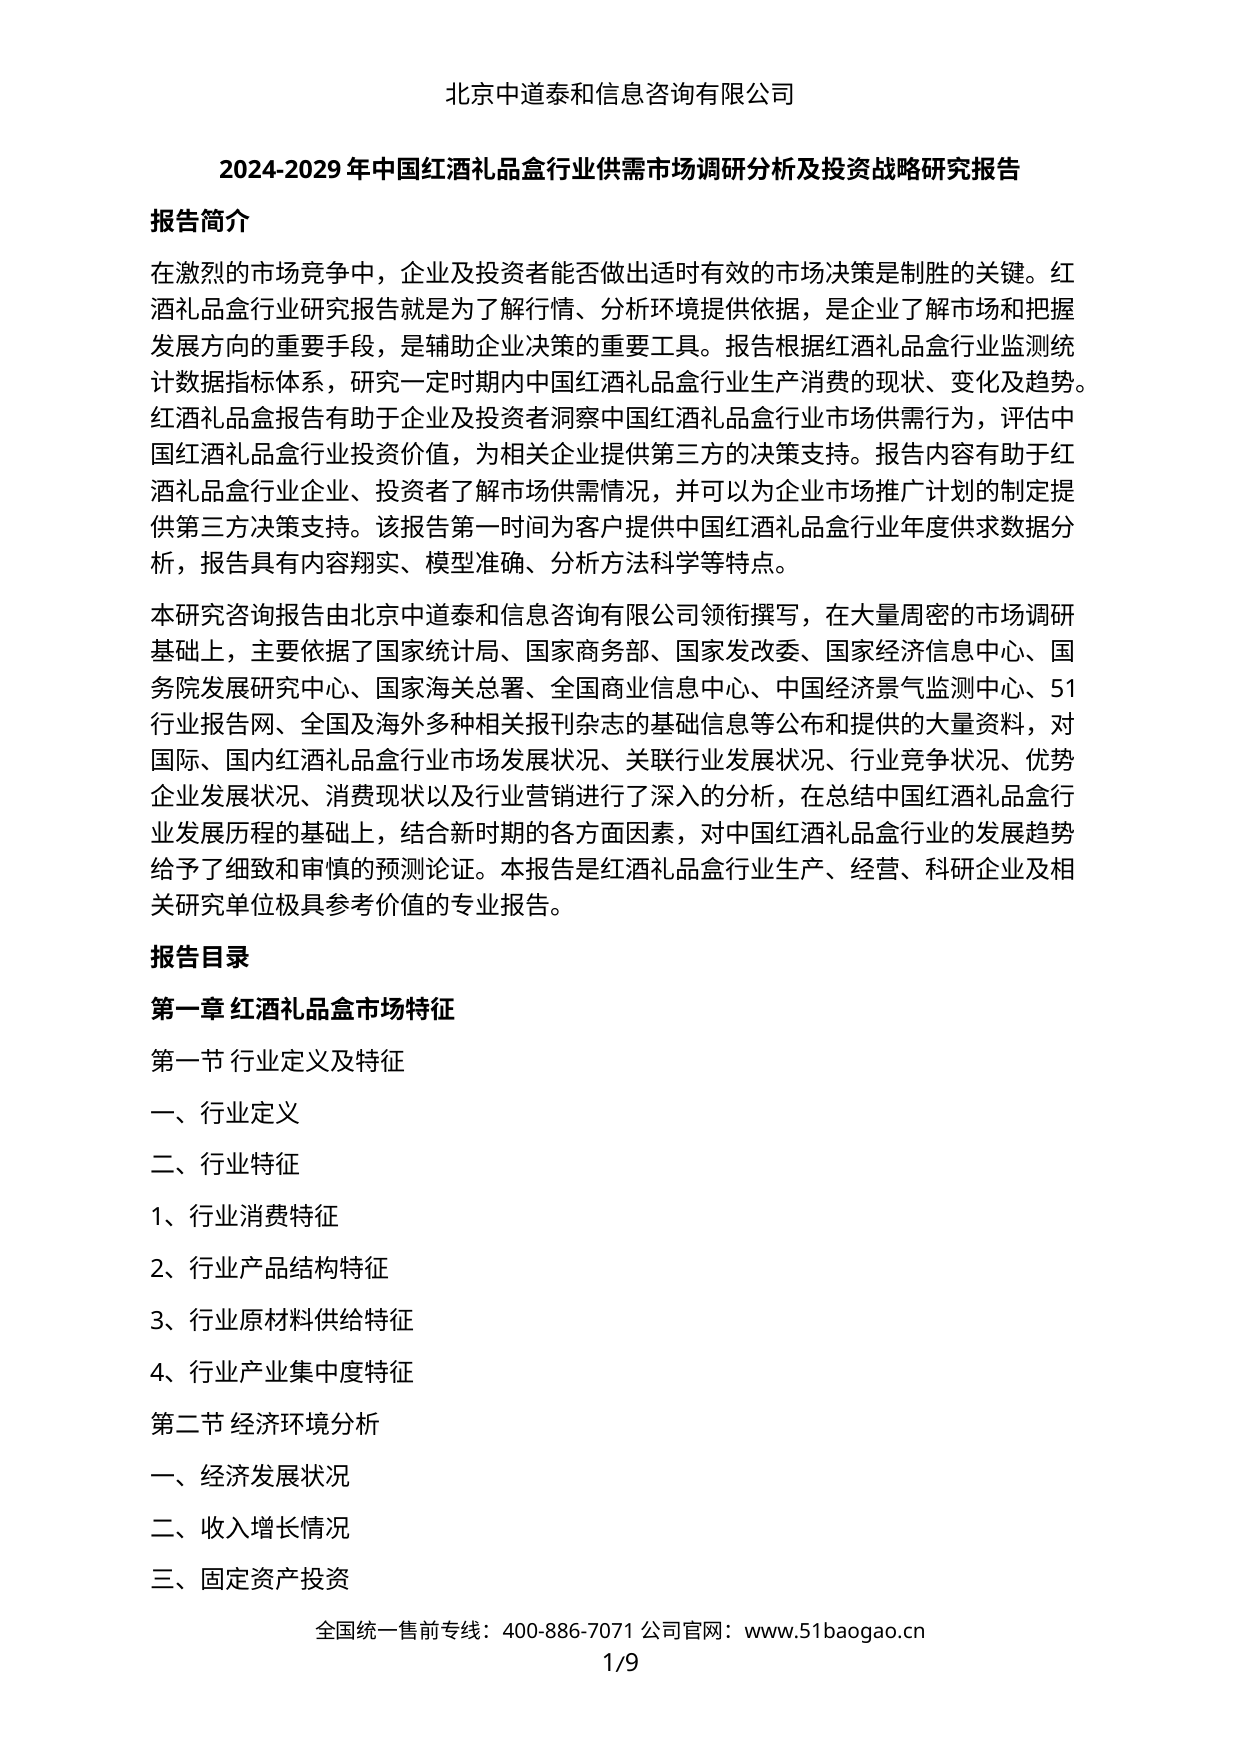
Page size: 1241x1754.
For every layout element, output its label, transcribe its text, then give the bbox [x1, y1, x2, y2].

text 第二节 经济环境分析 [150, 1404, 1090, 1441]
text 2、行业产品结构特征 [150, 1249, 1090, 1285]
text 三、固定资产投资 [150, 1560, 1090, 1596]
text 3、行业原材料供给特征 [150, 1301, 1090, 1337]
text 在激烈的市场竞争中，企业及投资者能否做出适时有效的市场决策是制胜的关键。红酒礼品盒行业研究报告就是为了解行情、分析环境提供依据，是企业了解市场和把握发展方向的重要手段，是辅助企业决策的重要工具。报告根据红酒礼品盒行业监测统计数据指标体系，研究一定时期内中国红酒礼品盒行业生产消费的现状、变化及趋势。红酒礼品盒报告有助于企业及投资者洞察中国红酒礼品盒行业市场供需行为，评估中国红酒礼品盒行业投资价值，为相关企业提供第三方的决策支持。报告内容有助于红酒礼品盒行业企业、投资者了解市场供需情况，并可以为企业市场推广计划的制定提供第三方决策支持。该报告第一时间为客户提供中国红酒礼品盒行业年度供求数据分析，报告具有内容翔实、模型准确、分析方法科学等特点。 [150, 254, 1090, 580]
text 二、收入增长情况 [150, 1508, 1090, 1544]
text 2024-2029年中国红酒礼品盒行业供需市场调研分析及投资战略研究报告 [150, 150, 1090, 186]
text 报告目录 [150, 937, 1090, 974]
text 本研究咨询报告由北京中道泰和信息咨询有限公司领衔撰写，在大量周密的市场调研基础上，主要依据了国家统计局、国家商务部、国家发改委、国家经济信息中心、国务院发展研究中心、国家海关总署、全国商业信息中心、中国经济景气监测中心、51行业报告网、全国及海外多种相关报刊杂志的基础信息等公布和提供的大量资料，对国际、国内红酒礼品盒行业市场发展状况、关联行业发展状况、行业竞争状况、优势企业发展状况、消费现状以及行业营销进行了深入的分析，在总结中国红酒礼品盒行业发展历程的基础上，结合新时期的各方面因素，对中国红酒礼品盒行业的发展趋势给予了细致和审慎的预测论证。本报告是红酒礼品盒行业生产、经营、科研企业及相关研究单位极具参考价值的专业报告。 [150, 596, 1090, 922]
text 二、行业特征 [150, 1145, 1090, 1181]
text 一、行业定义 [150, 1093, 1090, 1129]
text 第一章 红酒礼品盒市场特征 [150, 989, 1090, 1026]
text 4、行业产业集中度特征 [150, 1352, 1090, 1389]
text 第一节 行业定义及特征 [150, 1041, 1090, 1077]
text 一、经济发展状况 [150, 1456, 1090, 1492]
text 1、行业消费特征 [150, 1197, 1090, 1233]
text 报告简介 [150, 202, 1090, 238]
